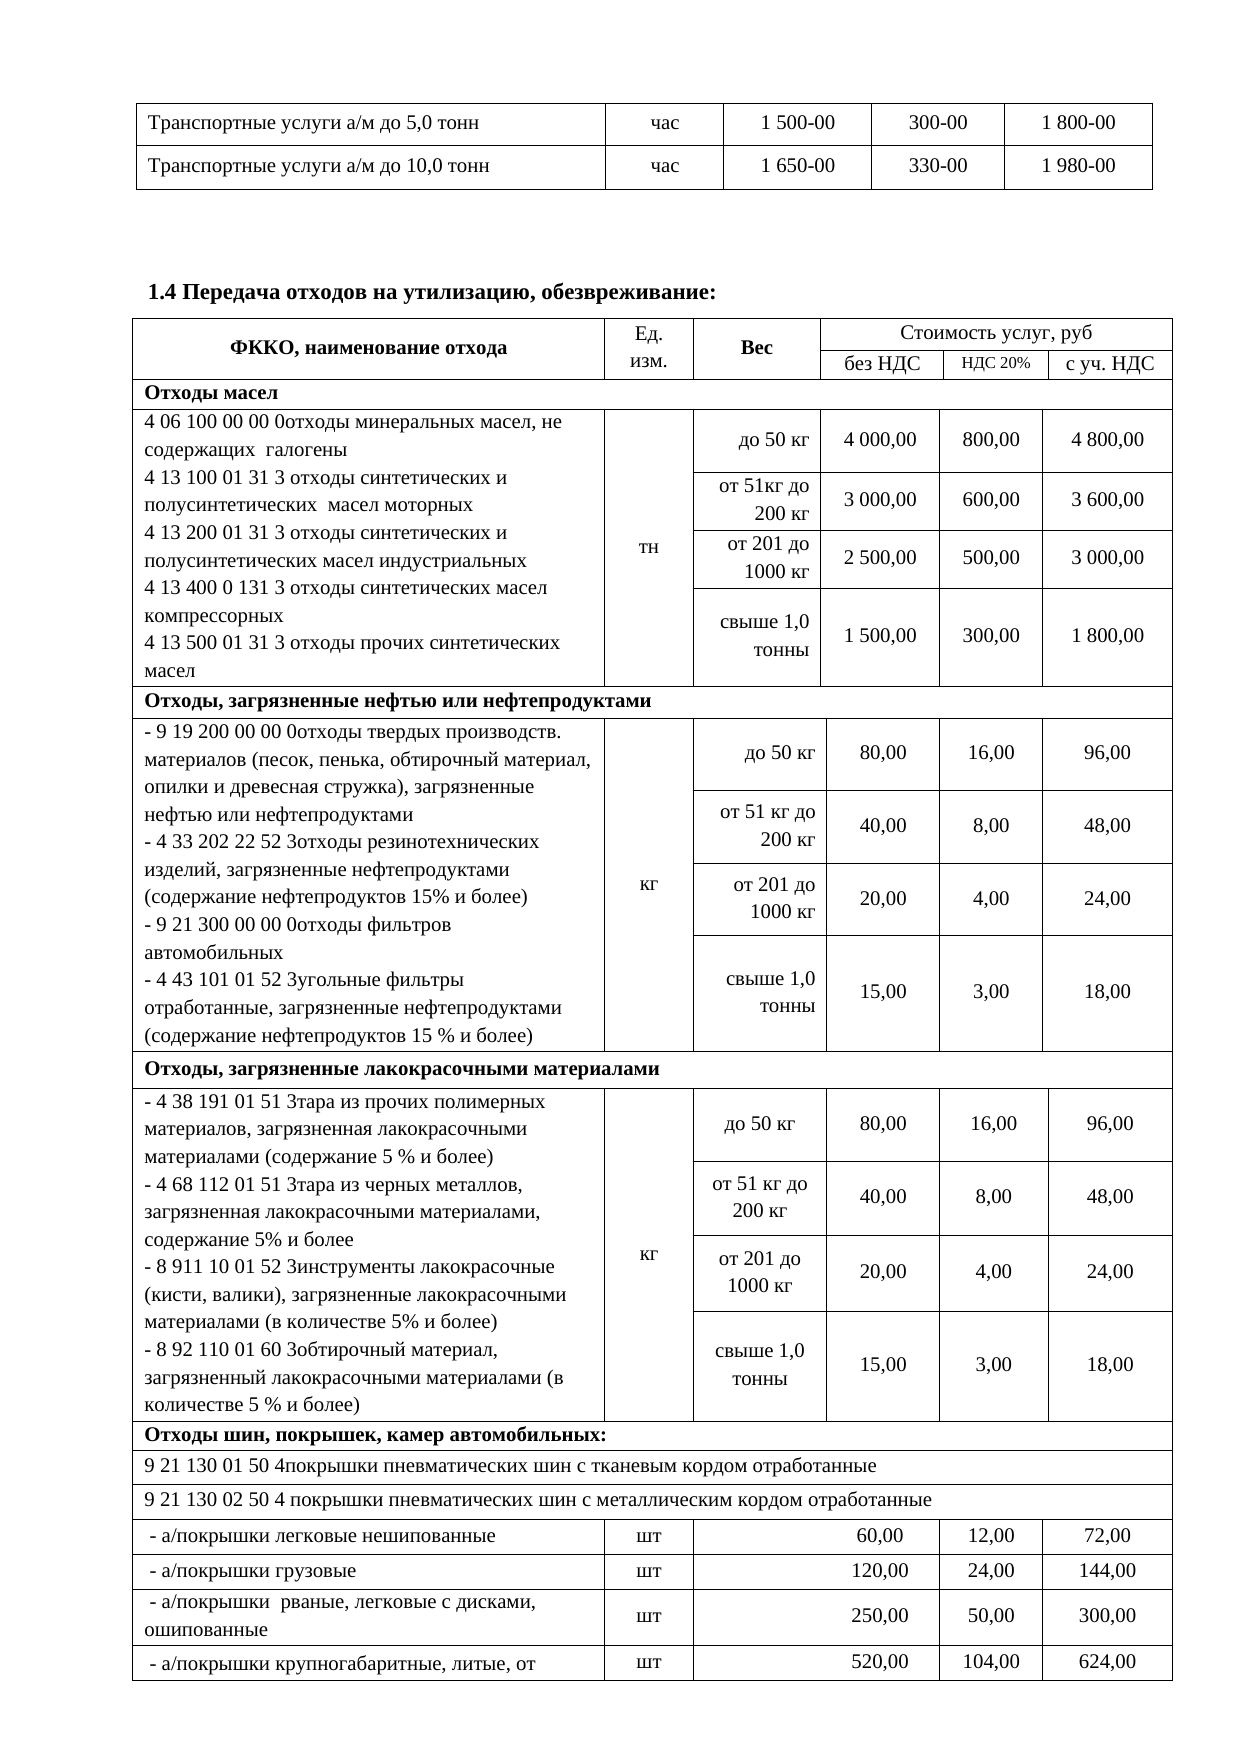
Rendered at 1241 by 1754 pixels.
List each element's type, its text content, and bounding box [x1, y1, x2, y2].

table_cell 1 500,00 [821, 589, 939, 686]
table_cell от 51 кг до 200 кг [694, 1162, 826, 1235]
table_cell 300-00 [872, 104, 1004, 145]
table_cell - а/покрышки рваные, легковые с дисками, ошипованные [133, 1590, 604, 1645]
table_cell 300,00 [940, 589, 1042, 686]
table_cell 1 650-00 [724, 146, 871, 189]
table_cell 3,00 [940, 1312, 1048, 1421]
table_cell 3 000,00 [821, 473, 939, 530]
table_cell 12,00 [940, 1520, 1042, 1554]
table_cell 250,00 [821, 1590, 939, 1645]
table_cell шт [605, 1520, 693, 1554]
table_cell [694, 1555, 821, 1588]
table_cell с уч. НДС [1049, 351, 1172, 379]
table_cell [133, 1646, 604, 1680]
table_cell 144,00 [1043, 1555, 1172, 1588]
table_cell шт [605, 1646, 693, 1680]
table_cell 624,00 [1043, 1646, 1172, 1680]
table_cell 600,00 [940, 473, 1042, 530]
table_cell от 201 до 1000 кг [694, 1236, 826, 1311]
table_cell 120,00 [821, 1555, 939, 1588]
table_cell 24,00 [940, 1555, 1042, 1588]
table_cell [694, 1590, 821, 1645]
table_cell 60,00 [821, 1520, 939, 1554]
table_cell 80,00 [827, 1089, 939, 1161]
table_cell тн [605, 410, 693, 686]
table_cell 18,00 [1049, 1312, 1172, 1421]
table_cell 1 800-00 [1005, 104, 1152, 145]
table_cell 500,00 [940, 531, 1042, 587]
table_cell Транспортные услуги а/м до 10,0 тонн [137, 146, 605, 189]
table_cell 16,00 [940, 719, 1042, 790]
table_cell 300,00 [1043, 1590, 1172, 1645]
table_cell 40,00 [827, 1162, 939, 1235]
table_cell 24,00 [1049, 1236, 1172, 1311]
table_cell [694, 1646, 821, 1680]
table_cell свыше 1,0 тонны [694, 936, 826, 1051]
table_cell - 9 19 200 00 00 0отходы твердых производств. материалов (песок, пенька, обтирочный материал, опилки и древесная стружка), загрязненные нефтью или нефтепродуктами - 4 33 202 22 52 3отходы резинотехнических изделий, загрязненные нефтепродуктами (содержание нефтепродуктов 15% и более) - 9 21 300 00 00 0отходы фильтров автомобильных - 4 43 101 01 52 3угольные фильтры отработанные, загрязненные нефтепродуктами (содержание нефтепродуктов 15 % и более) [133, 719, 604, 1051]
table_header Стоимость услуг, руб [821, 319, 1172, 350]
table_cell до 50 кг [694, 1089, 826, 1161]
table_cell 9 21 130 02 50 4 покрышки пневматических шин с металлическим кордом отработанные [133, 1485, 1172, 1518]
table_cell 20,00 [827, 864, 939, 935]
table_cell 72,00 [1043, 1520, 1172, 1554]
table_cell 18,00 [1043, 936, 1172, 1051]
table_cell 96,00 [1049, 1089, 1172, 1161]
table_cell 4,00 [940, 1236, 1048, 1311]
table_cell 1 800,00 [1043, 589, 1172, 686]
table_cell - 4 38 191 01 51 3тара из прочих полимерных материалов, загрязненная лакокрасочными материалами (содержание 5 % и более) - 4 68 112 01 51 3тара из черных металлов, загрязненная лакокрасочными материалами, содержание 5% и более - 8 911 10 01 52 3инструменты лакокрасочные (кисти, валики), загрязненные лакокрасочными материалами (в количестве 5% и более) - 8 92 110 01 60 3обтирочный материал, загрязненный лакокрасочными материалами (в количестве 5 % и более) [133, 1089, 604, 1421]
table_cell - а/покрышки легковые нешипованные [133, 1520, 604, 1554]
table_header Ед. изм. [605, 319, 693, 379]
table_cell 4 800,00 [1043, 410, 1172, 472]
table_cell НДС 20% [944, 351, 1048, 379]
table_cell 800,00 [940, 410, 1042, 472]
table_cell 8,00 [940, 791, 1042, 863]
table_cell [694, 1520, 821, 1554]
table_cell 48,00 [1043, 791, 1172, 863]
table_cell 9 21 130 01 50 4покрышки пневматических шин с тканевым кордом отработанные [133, 1451, 1172, 1484]
table_cell от 201 до 1000 кг [694, 531, 820, 587]
table_cell час [606, 146, 723, 189]
table_cell 1 500-00 [724, 104, 871, 145]
table_cell Отходы, загрязненные лакокрасочными материалами [133, 1052, 1172, 1088]
table_cell от 201 до 1000 кг [694, 864, 826, 935]
table_cell 15,00 [827, 1312, 939, 1421]
table_cell кг [605, 719, 693, 1051]
table_cell до 50 кг [694, 719, 826, 790]
text 1.4 Передача отходов на утилизацию, обезвреживание: [148, 276, 1156, 305]
table_cell - а/покрышки грузовые [133, 1555, 604, 1588]
table_cell без НДС [821, 351, 943, 379]
table_cell от 51кг до 200 кг [694, 473, 820, 530]
table_cell шт [605, 1555, 693, 1588]
table_header Вес [694, 319, 820, 379]
table_cell Отходы шин, покрышек, камер автомобильных: [133, 1422, 1172, 1450]
table_header ФККО, наименование отхода [133, 319, 604, 379]
table_cell 3 000,00 [1043, 531, 1172, 587]
table_cell 4,00 [940, 864, 1042, 935]
table_cell 3 600,00 [1043, 473, 1172, 530]
table_cell 15,00 [827, 936, 939, 1051]
table_cell 48,00 [1049, 1162, 1172, 1235]
table_cell до 50 кг [694, 410, 820, 472]
table_cell свыше 1,0 тонны [694, 589, 820, 686]
table_cell 80,00 [827, 719, 939, 790]
table_cell 104,00 [940, 1646, 1042, 1680]
table_cell 4 06 100 00 00 0отходы минеральных масел, не содержащих галогены 4 13 100 01 31 3 отходы синтетических и полусинтетических масел моторных 4 13 200 01 31 3 отходы синтетических и полусинтетических масел индустриальных 4 13 400 0 131 3 отходы синтетических масел компрессорных 4 13 500 01 31 3 отходы прочих синтетических масел [133, 410, 604, 686]
table_cell шт [605, 1590, 693, 1645]
table_cell Отходы, загрязненные нефтью или нефтепродуктами [133, 687, 1172, 718]
table_cell 4 000,00 [821, 410, 939, 472]
table_cell 96,00 [1043, 719, 1172, 790]
table_cell 1 980-00 [1005, 146, 1152, 189]
table_cell 2 500,00 [821, 531, 939, 587]
table_cell 520,00 [821, 1646, 939, 1680]
table_cell 16,00 [940, 1089, 1048, 1161]
table_cell 20,00 [827, 1236, 939, 1311]
table_cell 40,00 [827, 791, 939, 863]
table_cell 50,00 [940, 1590, 1042, 1645]
table_cell кг [605, 1089, 693, 1421]
table_cell Транспортные услуги а/м до 5,0 тонн [137, 104, 605, 145]
table_cell от 51 кг до 200 кг [694, 791, 826, 863]
table_cell час [606, 104, 723, 145]
table_cell 3,00 [940, 936, 1042, 1051]
table_cell 330-00 [872, 146, 1004, 189]
table_cell Отходы масел [133, 380, 1172, 408]
table_cell 24,00 [1043, 864, 1172, 935]
table_cell свыше 1,0 тонны [694, 1312, 826, 1421]
table_cell 8,00 [940, 1162, 1048, 1235]
